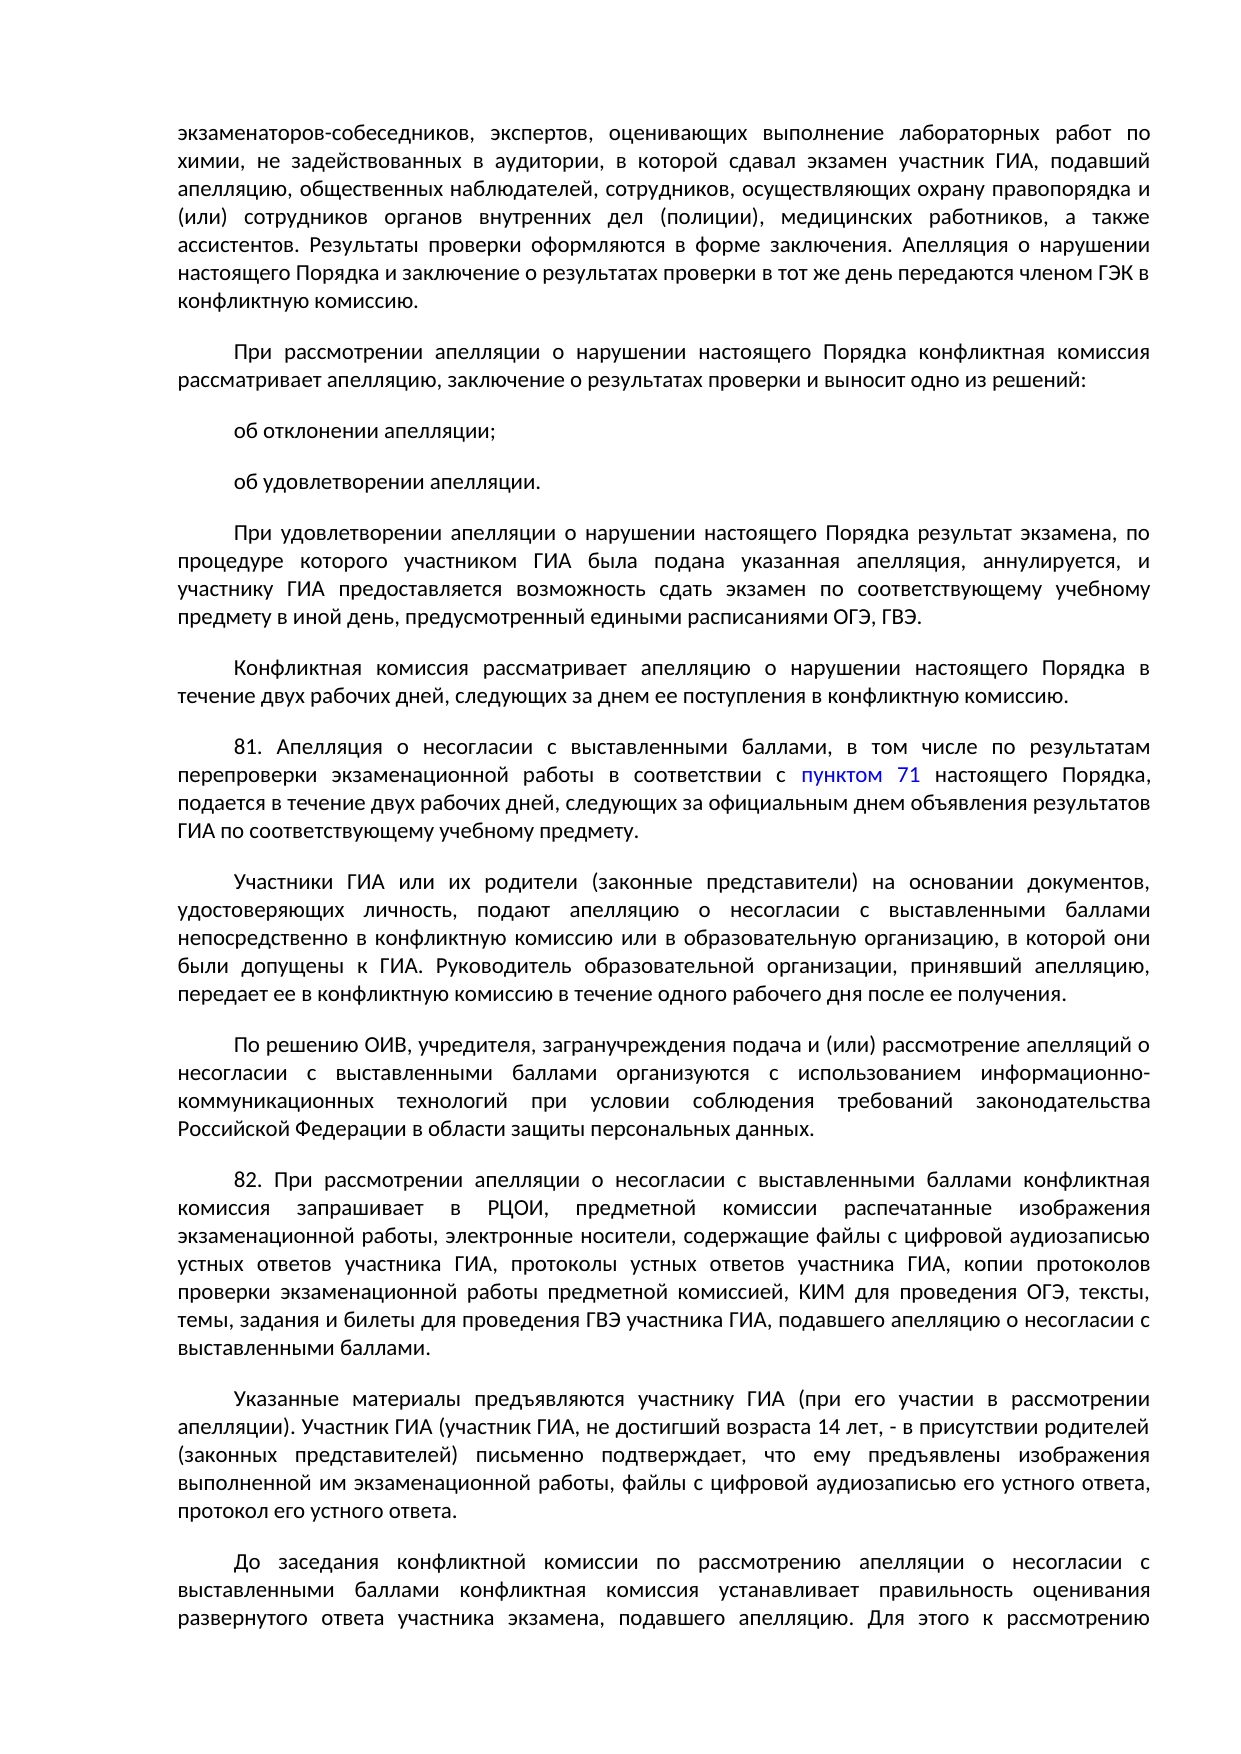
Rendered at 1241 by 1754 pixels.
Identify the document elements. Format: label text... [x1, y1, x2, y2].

text 82. При рассмотрении апелляции о несогласии с выставленными баллами конфликтная комиссия запрашивает в РЦОИ, предметной комиссии распечатанные изображения экзаменационной работы, электронные носители, содержащие файлы с цифровой аудиозаписью устных ответов участника ГИА, протоколы устных ответов участника ГИА, копии протоколов проверки экзаменационной работы предметной комиссией, КИМ для проведения ОГЭ, тексты, темы, задания и билеты для проведения ГВЭ участника ГИА, подавшего апелляцию о несогласии с выставленными баллами. [177, 1165, 1152, 1361]
text об удовлетворении апелляции. [177, 467, 1152, 495]
text По решению ОИВ, учредителя, загранучреждения подача и (или) рассмотрение апелляций о несогласии с выставленными баллами организуются с использованием информационно-коммуникационных технологий при условии соблюдения требований законодательства Российской Федерации в области защиты персональных данных. [177, 1030, 1152, 1142]
text Конфликтная комиссия рассматривает апелляцию о нарушении настоящего Порядка в течение двух рабочих дней, следующих за днем ее поступления в конфликтную комиссию. [177, 653, 1152, 709]
text Указанные материалы предъявляются участнику ГИА (при его участии в рассмотрении апелляции). Участник ГИА (участник ГИА, не достигший возраста 14 лет, - в присутствии родителей (законных представителей) письменно подтверждает, что ему предъявлены изображения выполненной им экзаменационной работы, файлы с цифровой аудиозаписью его устного ответа, протокол его устного ответа. [177, 1384, 1152, 1524]
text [177, 1547, 1152, 1631]
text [177, 118, 1152, 314]
text 81. Апелляция о несогласии с выставленными баллами, в том числе по результатам перепроверки экзаменационной работы в соответствии с пунктом 71 настоящего Порядка, подается в течение двух рабочих дней, следующих за официальным днем объявления результатов ГИА по соответствующему учебному предмету. [177, 732, 1152, 844]
text об отклонении апелляции; [177, 416, 1152, 444]
text Участники ГИА или их родители (законные представители) на основании документов, удостоверяющих личность, подают апелляцию о несогласии с выставленными баллами непосредственно в конфликтную комиссию или в образовательную организацию, в которой они были допущены к ГИА. Руководитель образовательной организации, принявший апелляцию, передает ее в конфликтную комиссию в течение одного рабочего дня после ее получения. [177, 867, 1152, 1007]
text При рассмотрении апелляции о нарушении настоящего Порядка конфликтная комиссия рассматривает апелляцию, заключение о результатах проверки и выносит одно из решений: [177, 337, 1152, 393]
text При удовлетворении апелляции о нарушении настоящего Порядка результат экзамена, по процедуре которого участником ГИА была подана указанная апелляция, аннулируется, и участнику ГИА предоставляется возможность сдать экзамен по соответствующему учебному предмету в иной день, предусмотренный едиными расписаниями ОГЭ, ГВЭ. [177, 518, 1152, 630]
